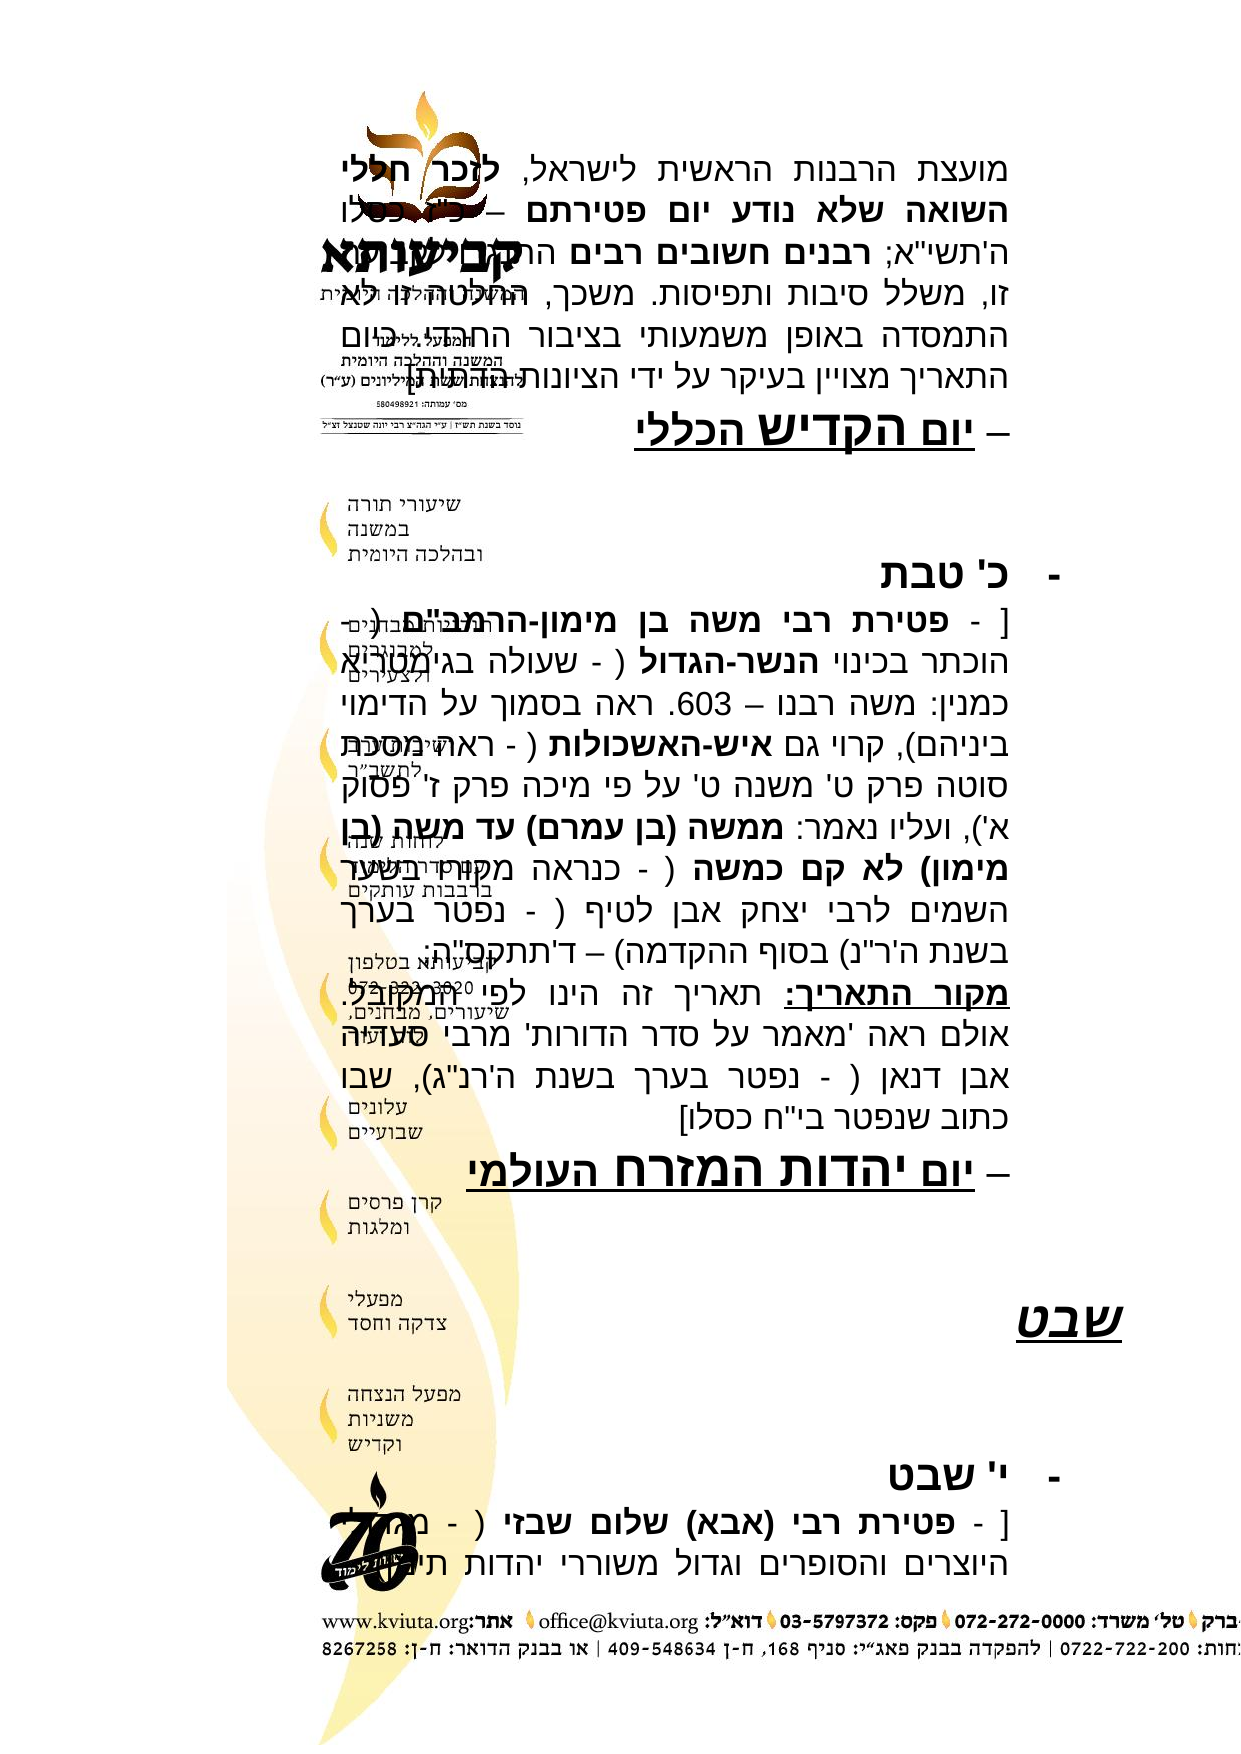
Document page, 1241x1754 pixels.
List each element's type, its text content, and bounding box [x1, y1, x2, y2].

list י' שבט [340, 1451, 1047, 1499]
list – יום יהדות המזרח העולמי [340, 1140, 1010, 1197]
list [340, 150, 1010, 396]
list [340, 1503, 1010, 1583]
text שבט [340, 1290, 1122, 1347]
list – יום הקדיש הכללי [340, 399, 1010, 456]
list מקור התאריך: תאריך זה הינו לפי המקובל. אולם ראה 'מאמר על סדר הדורות' מרבי סעדיה אבן דנאן ( - נפטר בערך בשנת ה'רנ"ג), שבו כתוב שנפטר בי"ח כסלו] [340, 974, 1010, 1137]
list [ - פטירת רבי משה בן מימון-הרמב"ם ( - הוכתר בכינוי הנשר-הגדול ( - שעולה בגימטריא כמנין: משה רבנו – 603. ראה בסמוך על הדימוי ביניהם), קרוי גם איש-האשכולות ( - ראה מסכת סוטה פרק ט' משנה ט' על פי מיכה פרק ז' פסוק א'), ועליו נאמר: ממשה (בן עמרם) עד משה (בן מימון) לא קם כמשה ( - כנראה מקורו בשער השמים לרבי יצחק אבן לטיף ( - נפטר בערך בשנת ה'ר"נ) בסוף ההקדמה) – ד'תתקס"ה; [340, 601, 1010, 971]
picture [226, 3, 1241, 1745]
list כ' טבת [340, 549, 1047, 597]
